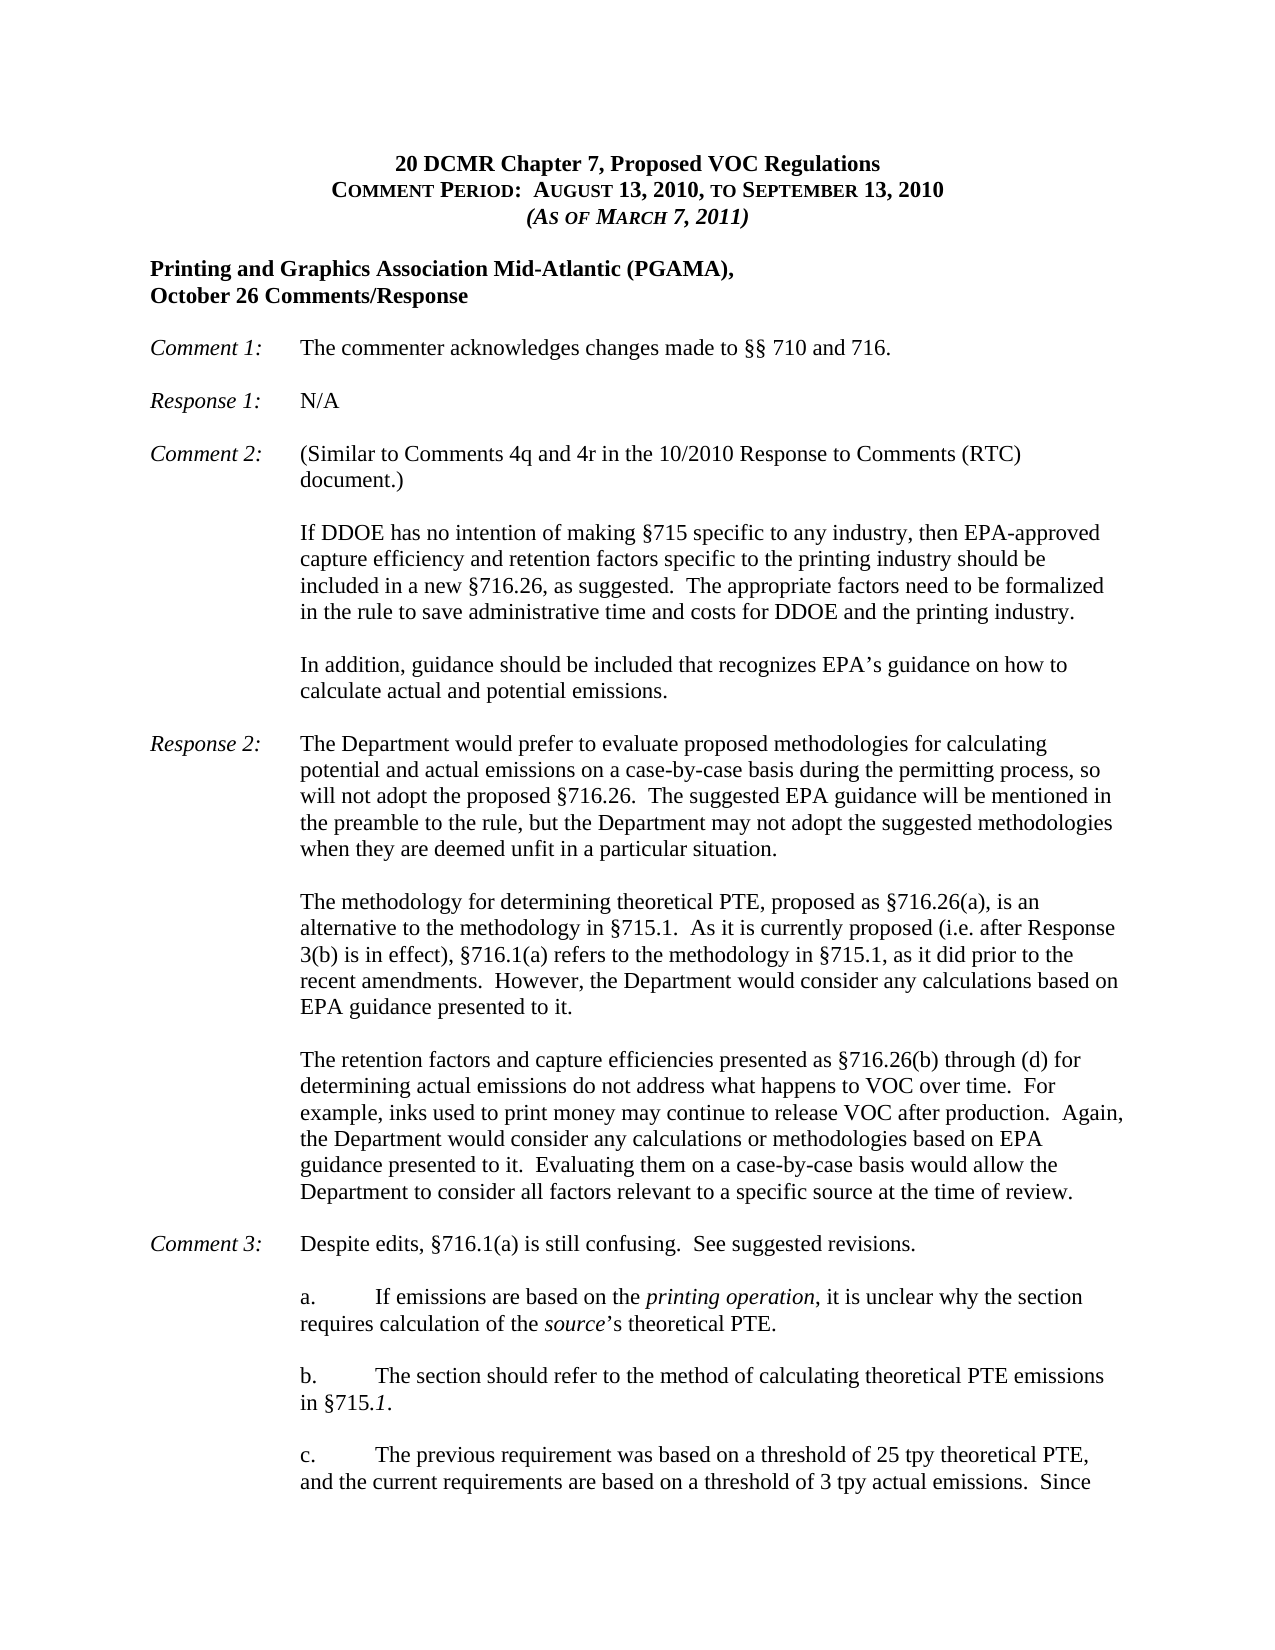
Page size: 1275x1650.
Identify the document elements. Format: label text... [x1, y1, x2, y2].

text 20 DCMR Chapter 7, Proposed VOC Regulations [150, 150, 1125, 176]
list The section should refer to the method of calculating theoretical PTE emissions in §715.1. [300, 1362, 1125, 1415]
text Comment Period: August 13, 2010, to September 13, 2010 [150, 176, 1125, 203]
text Response 1: N/A [150, 387, 1125, 413]
text Comment 1: The commenter acknowledges changes made to §§ 710 and 716. [150, 334, 1125, 361]
list If emissions are based on the printing operation, it is unclear why the section requires calculation of the source’s theoretical PTE. [300, 1283, 1125, 1336]
text The methodology for determining theoretical PTE, proposed as §716.26(a), is an alternative to the methodology in §715.1. As it is currently proposed (i.e. after Response 3(b) is in effect), §716.1(a) refers to the methodology in §715.1, as it did prior to the recent amendments. However, the Department would consider any calculations based on EPA guidance presented to it. [300, 888, 1125, 1020]
text Printing and Graphics Association Mid-Atlantic (PGAMA), [150, 255, 1125, 282]
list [300, 1441, 1125, 1494]
text October 26 Comments/Response [150, 282, 1125, 308]
text Comment 2: (Similar to Comments 4q and 4r in the 10/2010 Response to Comments (RTC) document.) [150, 440, 1125, 493]
text The retention factors and capture efficiencies presented as §716.26(b) through (d) for determining actual emissions do not address what happens to VOC over time. For example, inks used to print money may continue to release VOC after production. Again, the Department would consider any calculations or methodologies based on EPA guidance presented to it. Evaluating them on a case-by-case basis would allow the Department to consider all factors relevant to a specific source at the time of review. [300, 1046, 1125, 1204]
text Response 2: The Department would prefer to evaluate proposed methodologies for calculating potential and actual emissions on a case-by-case basis during the permitting process, so will not adopt the proposed §716.26. The suggested EPA guidance will be mentioned in the preamble to the rule, but the Department may not adopt the suggested methodologies when they are deemed unfit in a particular situation. [150, 730, 1125, 862]
text (As of March 7, 2011) [150, 203, 1125, 229]
text In addition, guidance should be included that recognizes EPA’s guidance on how to calculate actual and potential emissions. [300, 651, 1125, 703]
text If DDOE has no intention of making §715 specific to any industry, then EPA-approved capture efficiency and retention factors specific to the printing industry should be included in a new §716.26, as suggested. The appropriate factors need to be formalized in the rule to save administrative time and costs for DDOE and the printing industry. [300, 519, 1125, 624]
text Comment 3: Despite edits, §716.1(a) is still confusing. See suggested revisions. [150, 1231, 1125, 1257]
